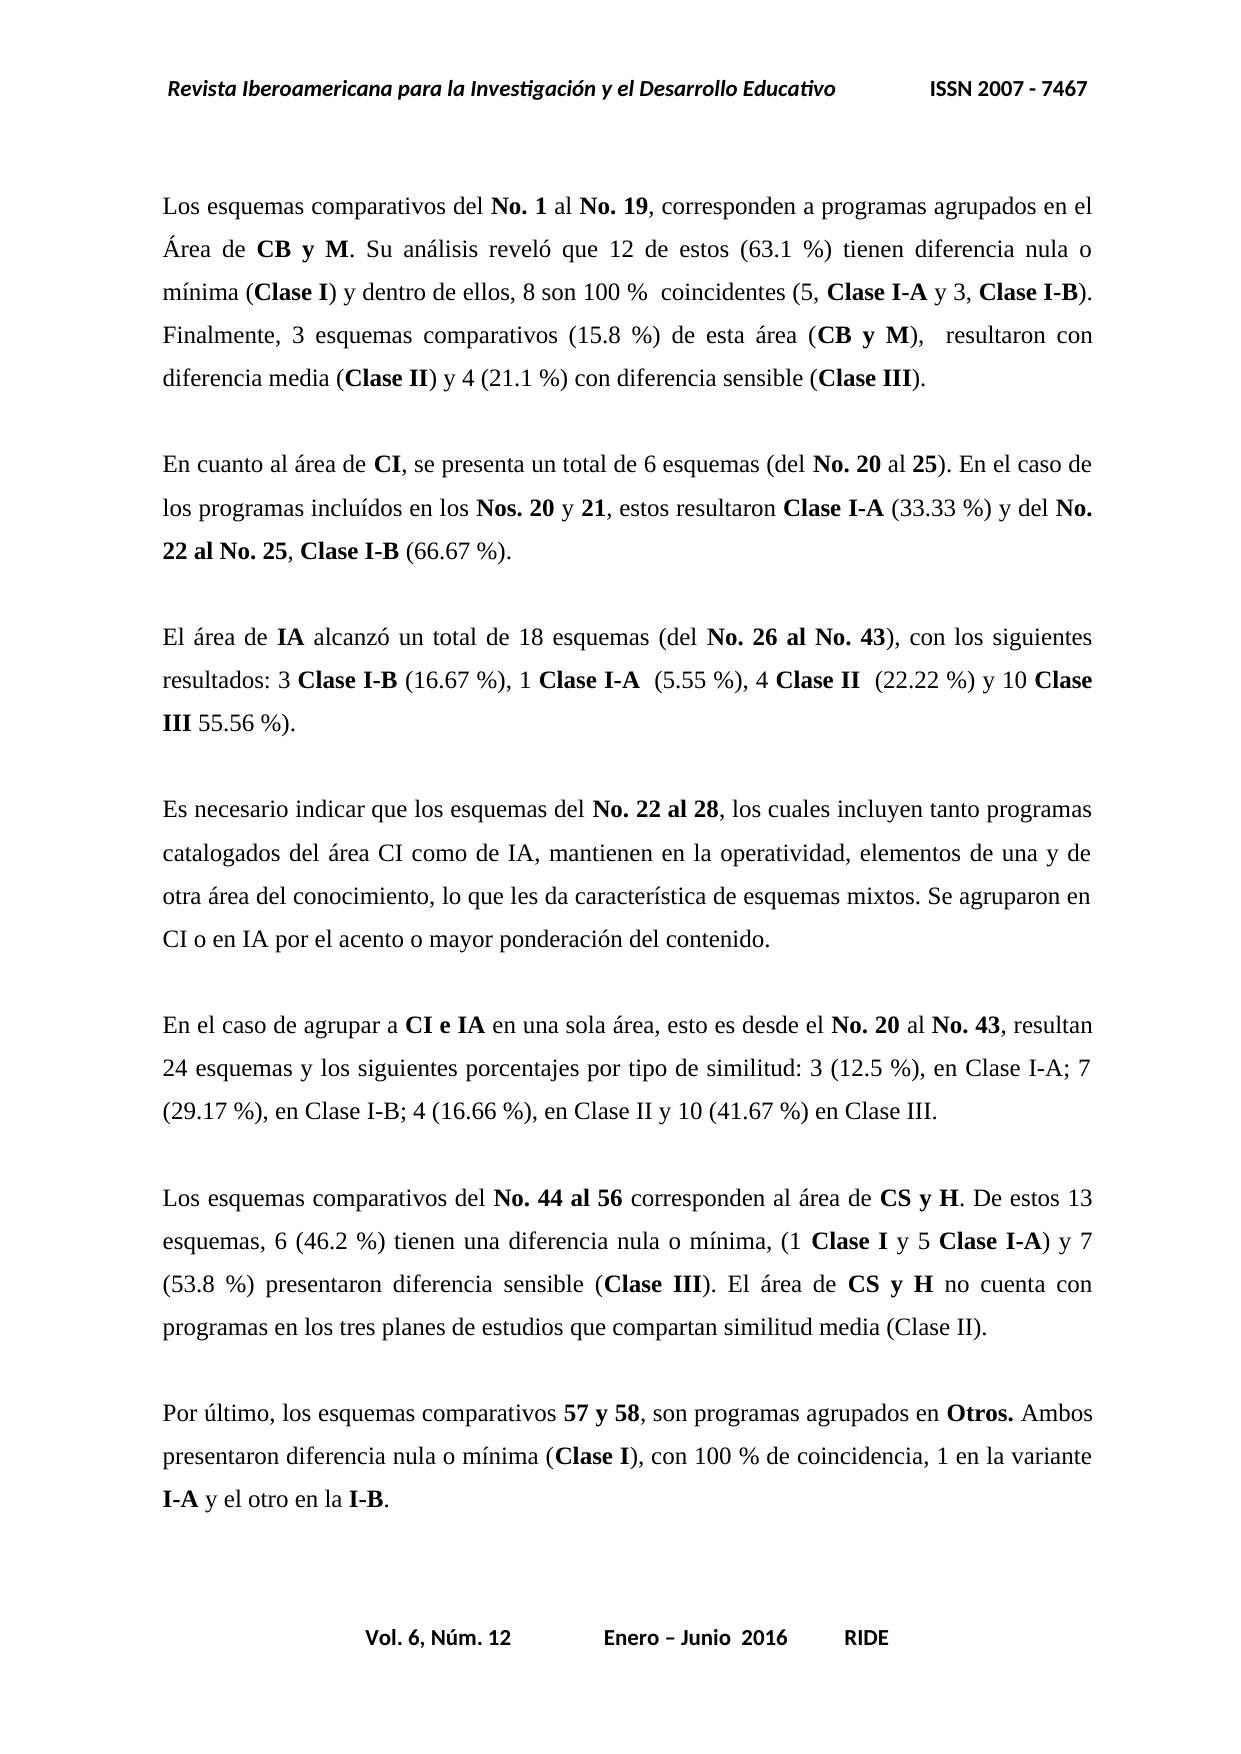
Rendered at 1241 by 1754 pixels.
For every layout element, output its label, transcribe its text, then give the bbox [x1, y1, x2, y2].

text Los esquemas comparativos del No. 1 al No. 19, corresponden a programas agrupados en el Área de CB y M. Su análisis reveló que 12 de estos (63.1 %) tienen diferencia nula o mínima (Clase I) y dentro de ellos, 8 son 100 % coincidentes (5, Clase I-A y 3, Clase I-B). Finalmente, 3 esquemas comparativos (15.8 %) de esta área (CB y M), resultaron con diferencia media (Clase II) y 4 (21.1 %) con diferencia sensible (Clase III). [162, 191, 1093, 392]
text Es necesario indicar que los esquemas del No. 22 al 28, los cuales incluyen tanto programas catalogados del área CI como de IA, mantienen en la operatividad, elementos de una y de otra área del conocimiento, lo que les da característica de esquemas mixtos. Se agruparon en CI o en IA por el acento o mayor ponderación del contenido. [162, 794, 1093, 953]
text En el caso de agrupar a CI e IA en una sola área, esto es desde el No. 20 al No. 43, resultan 24 esquemas y los siguientes porcentajes por tipo de similitud: 3 (12.5 %), en Clase I-A; 7 (29.17 %), en Clase I-B; 4 (16.66 %), en Clase II y 10 (41.67 %) en Clase III. [162, 1010, 1093, 1125]
text En cuanto al área de CI, se presenta un total de 6 esquemas (del No. 20 al 25). En el caso de los programas incluídos en los Nos. 20 y 21, estos resultaron Clase I-A (33.33 %) y del No. 22 al No. 25, Clase I-B (66.67 %). [162, 449, 1093, 564]
text Por último, los esquemas comparativos 57 y 58, son programas agrupados en Otros. Ambos presentaron diferencia nula o mínima (Clase I), con 100 % de coincidencia, 1 en la variante I-A y el otro en . [162, 1398, 1093, 1513]
text El área de IA alcanzó un total de 18 esquemas (del No. 26 al No. 43), con los siguientes resultados: 3 Clase I-B (16.67 %), 1 Clase I-A (5.55 %), 4 Clase II (22.22 %) y 10 Clase III 55.56 %). [162, 622, 1093, 737]
text Los esquemas comparativos del No. 44 al 56 corresponden al área de CS y H. De estos 13 esquemas, 6 (46.2 %) tienen una diferencia nula o mínima, (1 Clase I y 5 Clase I-A) y 7 (53.8 %) presentaron diferencia sensible (Clase III). El área de CS y H no cuenta con programas en los tres planes de estudios que compartan similitud media (Clase II). [162, 1183, 1093, 1341]
